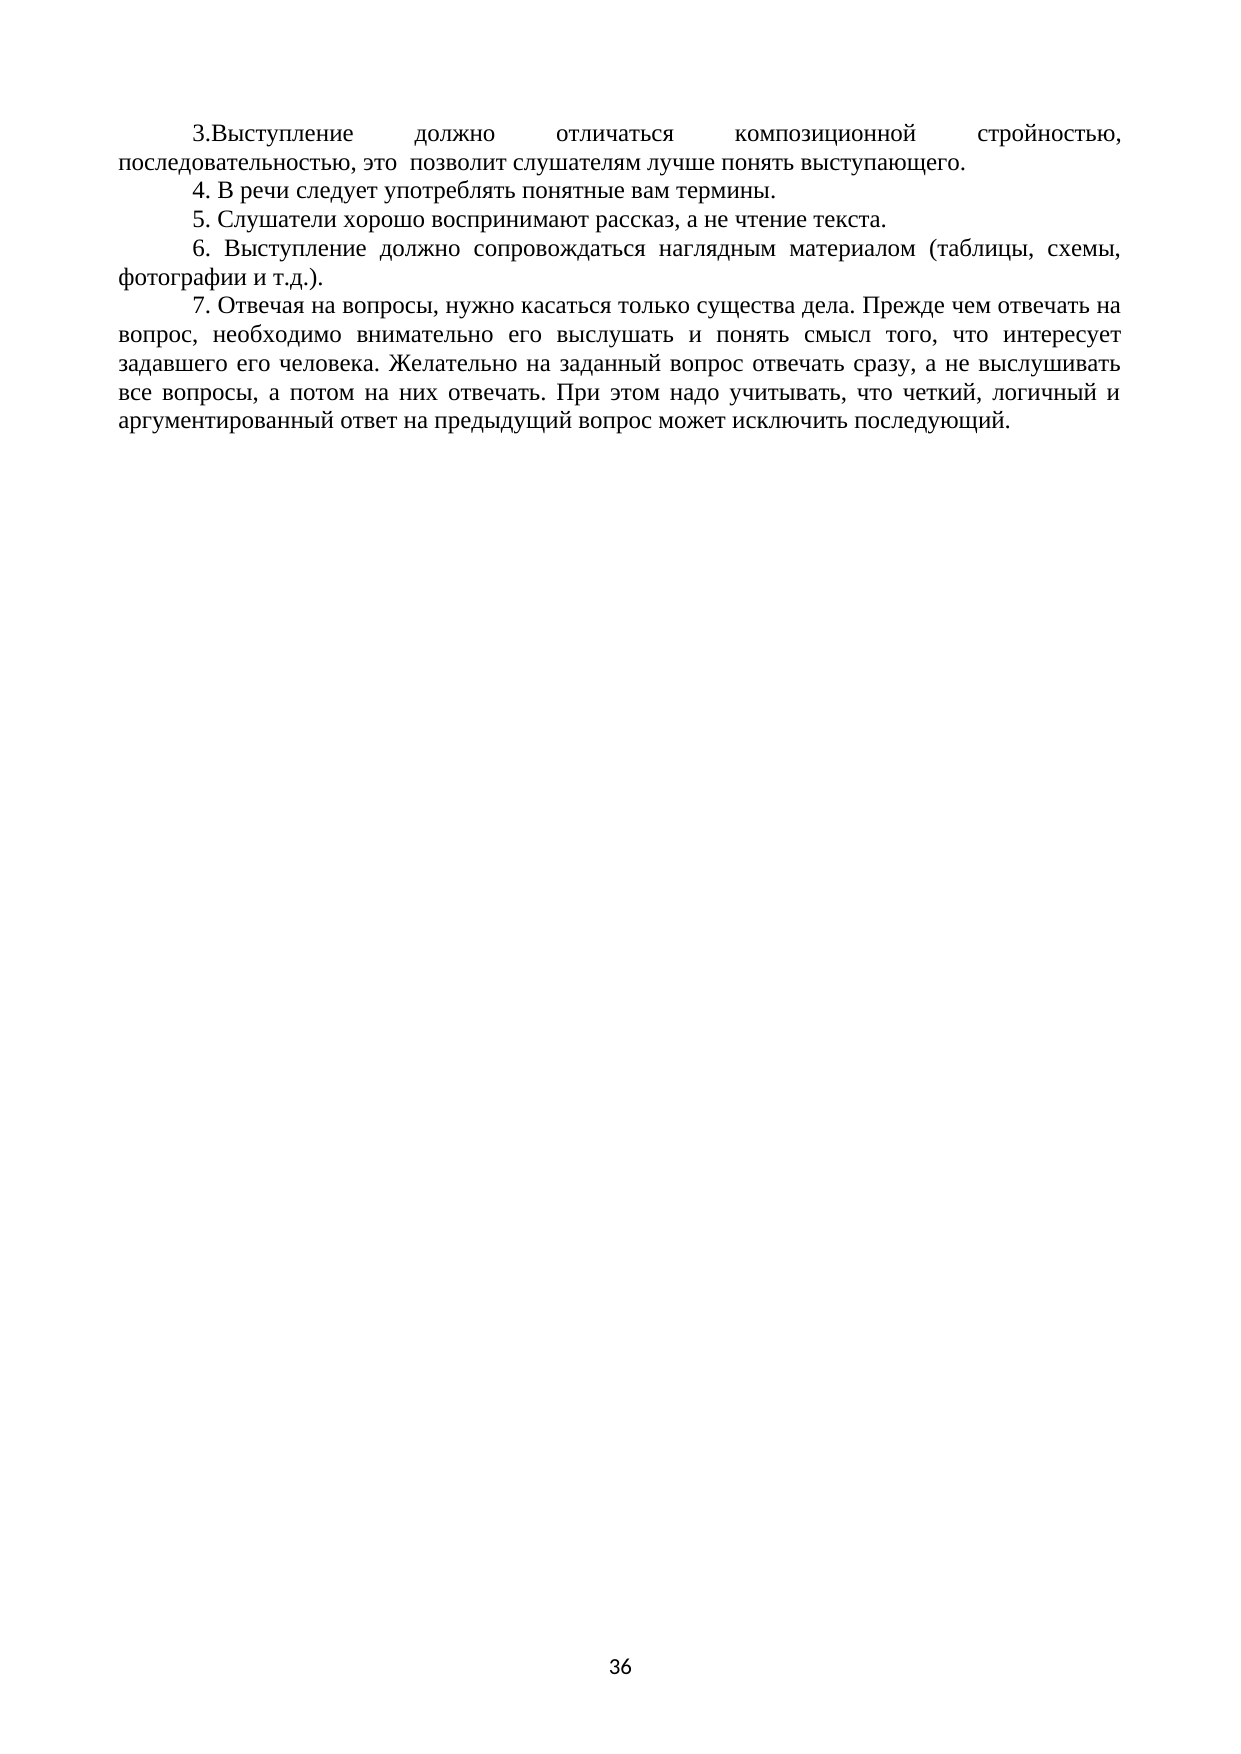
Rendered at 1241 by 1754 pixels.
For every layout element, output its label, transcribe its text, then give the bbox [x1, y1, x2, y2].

text 5. Слушатели хорошо воспринимают рассказ, а не чтение текста. [118, 204, 1122, 233]
text 4. В речи следует употреблять понятные вам термины. [118, 176, 1122, 204]
text 3.Выступление должно отличаться композиционной стройностью, последовательностью, это позволит слушателям лучше понять выступающего. [118, 118, 1122, 176]
text 7. Отвечая на вопросы, нужно касаться только существа дела. Прежде чем отвечать на вопрос, необходимо внимательно его выслушать и понять смысл того, что интересует задавшего его человека. Желательно на заданный вопрос отвечать сразу, а не выслушивать все вопросы, а потом на них отвечать. При этом надо учитывать, что четкий, логичный и аргументированный ответ на предыдущий вопрос может исключить последующий. [118, 291, 1122, 434]
text 6. Выступление должно сопровождаться наглядным материалом (таблицы, схемы, фотографии и т.д.). [118, 233, 1122, 291]
